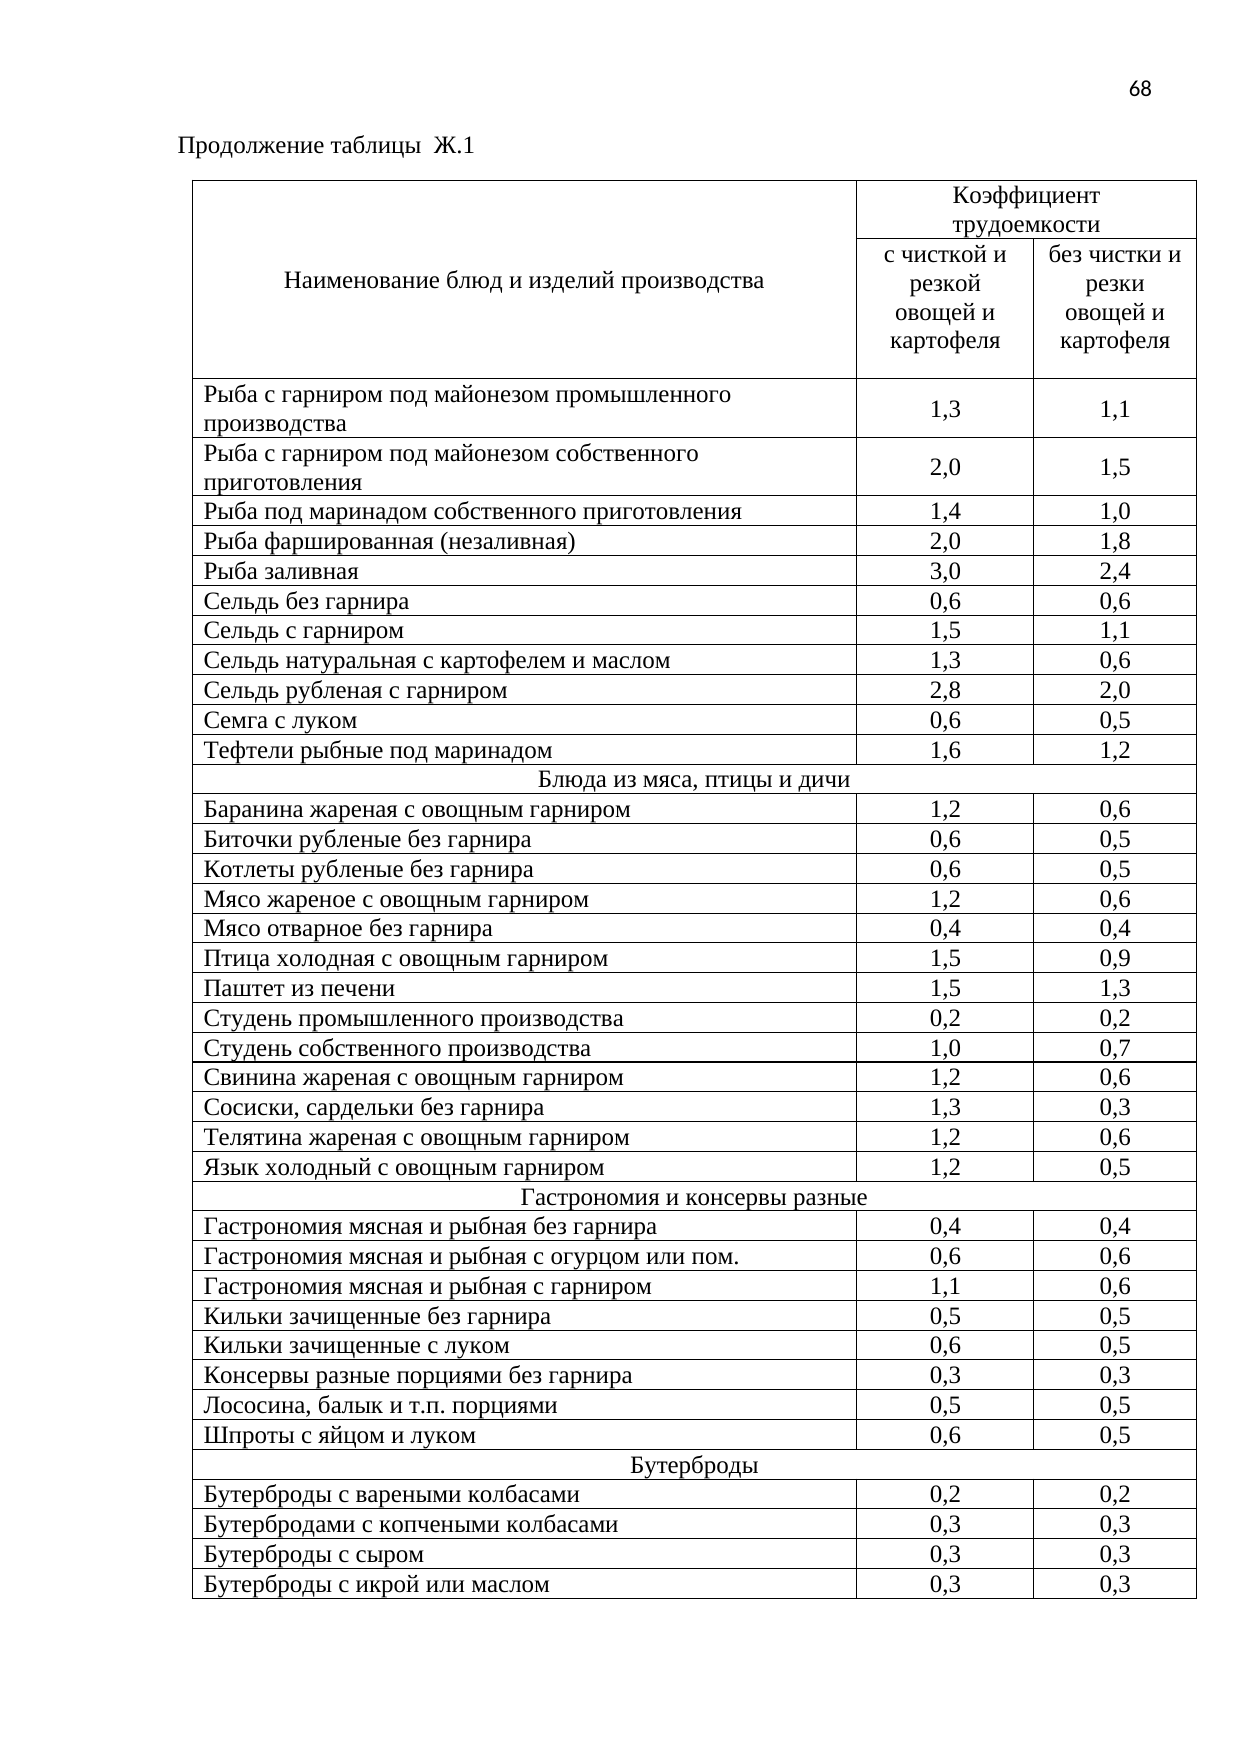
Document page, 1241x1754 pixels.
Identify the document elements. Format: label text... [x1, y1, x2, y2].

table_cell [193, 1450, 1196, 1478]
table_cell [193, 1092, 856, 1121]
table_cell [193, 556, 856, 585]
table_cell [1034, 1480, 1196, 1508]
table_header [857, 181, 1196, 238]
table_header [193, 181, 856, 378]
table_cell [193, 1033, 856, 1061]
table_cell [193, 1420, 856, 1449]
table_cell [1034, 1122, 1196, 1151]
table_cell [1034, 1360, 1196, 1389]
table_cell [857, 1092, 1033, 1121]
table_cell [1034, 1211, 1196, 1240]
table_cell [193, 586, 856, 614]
text Продолжение таблицы Ж.1 [177, 130, 1152, 159]
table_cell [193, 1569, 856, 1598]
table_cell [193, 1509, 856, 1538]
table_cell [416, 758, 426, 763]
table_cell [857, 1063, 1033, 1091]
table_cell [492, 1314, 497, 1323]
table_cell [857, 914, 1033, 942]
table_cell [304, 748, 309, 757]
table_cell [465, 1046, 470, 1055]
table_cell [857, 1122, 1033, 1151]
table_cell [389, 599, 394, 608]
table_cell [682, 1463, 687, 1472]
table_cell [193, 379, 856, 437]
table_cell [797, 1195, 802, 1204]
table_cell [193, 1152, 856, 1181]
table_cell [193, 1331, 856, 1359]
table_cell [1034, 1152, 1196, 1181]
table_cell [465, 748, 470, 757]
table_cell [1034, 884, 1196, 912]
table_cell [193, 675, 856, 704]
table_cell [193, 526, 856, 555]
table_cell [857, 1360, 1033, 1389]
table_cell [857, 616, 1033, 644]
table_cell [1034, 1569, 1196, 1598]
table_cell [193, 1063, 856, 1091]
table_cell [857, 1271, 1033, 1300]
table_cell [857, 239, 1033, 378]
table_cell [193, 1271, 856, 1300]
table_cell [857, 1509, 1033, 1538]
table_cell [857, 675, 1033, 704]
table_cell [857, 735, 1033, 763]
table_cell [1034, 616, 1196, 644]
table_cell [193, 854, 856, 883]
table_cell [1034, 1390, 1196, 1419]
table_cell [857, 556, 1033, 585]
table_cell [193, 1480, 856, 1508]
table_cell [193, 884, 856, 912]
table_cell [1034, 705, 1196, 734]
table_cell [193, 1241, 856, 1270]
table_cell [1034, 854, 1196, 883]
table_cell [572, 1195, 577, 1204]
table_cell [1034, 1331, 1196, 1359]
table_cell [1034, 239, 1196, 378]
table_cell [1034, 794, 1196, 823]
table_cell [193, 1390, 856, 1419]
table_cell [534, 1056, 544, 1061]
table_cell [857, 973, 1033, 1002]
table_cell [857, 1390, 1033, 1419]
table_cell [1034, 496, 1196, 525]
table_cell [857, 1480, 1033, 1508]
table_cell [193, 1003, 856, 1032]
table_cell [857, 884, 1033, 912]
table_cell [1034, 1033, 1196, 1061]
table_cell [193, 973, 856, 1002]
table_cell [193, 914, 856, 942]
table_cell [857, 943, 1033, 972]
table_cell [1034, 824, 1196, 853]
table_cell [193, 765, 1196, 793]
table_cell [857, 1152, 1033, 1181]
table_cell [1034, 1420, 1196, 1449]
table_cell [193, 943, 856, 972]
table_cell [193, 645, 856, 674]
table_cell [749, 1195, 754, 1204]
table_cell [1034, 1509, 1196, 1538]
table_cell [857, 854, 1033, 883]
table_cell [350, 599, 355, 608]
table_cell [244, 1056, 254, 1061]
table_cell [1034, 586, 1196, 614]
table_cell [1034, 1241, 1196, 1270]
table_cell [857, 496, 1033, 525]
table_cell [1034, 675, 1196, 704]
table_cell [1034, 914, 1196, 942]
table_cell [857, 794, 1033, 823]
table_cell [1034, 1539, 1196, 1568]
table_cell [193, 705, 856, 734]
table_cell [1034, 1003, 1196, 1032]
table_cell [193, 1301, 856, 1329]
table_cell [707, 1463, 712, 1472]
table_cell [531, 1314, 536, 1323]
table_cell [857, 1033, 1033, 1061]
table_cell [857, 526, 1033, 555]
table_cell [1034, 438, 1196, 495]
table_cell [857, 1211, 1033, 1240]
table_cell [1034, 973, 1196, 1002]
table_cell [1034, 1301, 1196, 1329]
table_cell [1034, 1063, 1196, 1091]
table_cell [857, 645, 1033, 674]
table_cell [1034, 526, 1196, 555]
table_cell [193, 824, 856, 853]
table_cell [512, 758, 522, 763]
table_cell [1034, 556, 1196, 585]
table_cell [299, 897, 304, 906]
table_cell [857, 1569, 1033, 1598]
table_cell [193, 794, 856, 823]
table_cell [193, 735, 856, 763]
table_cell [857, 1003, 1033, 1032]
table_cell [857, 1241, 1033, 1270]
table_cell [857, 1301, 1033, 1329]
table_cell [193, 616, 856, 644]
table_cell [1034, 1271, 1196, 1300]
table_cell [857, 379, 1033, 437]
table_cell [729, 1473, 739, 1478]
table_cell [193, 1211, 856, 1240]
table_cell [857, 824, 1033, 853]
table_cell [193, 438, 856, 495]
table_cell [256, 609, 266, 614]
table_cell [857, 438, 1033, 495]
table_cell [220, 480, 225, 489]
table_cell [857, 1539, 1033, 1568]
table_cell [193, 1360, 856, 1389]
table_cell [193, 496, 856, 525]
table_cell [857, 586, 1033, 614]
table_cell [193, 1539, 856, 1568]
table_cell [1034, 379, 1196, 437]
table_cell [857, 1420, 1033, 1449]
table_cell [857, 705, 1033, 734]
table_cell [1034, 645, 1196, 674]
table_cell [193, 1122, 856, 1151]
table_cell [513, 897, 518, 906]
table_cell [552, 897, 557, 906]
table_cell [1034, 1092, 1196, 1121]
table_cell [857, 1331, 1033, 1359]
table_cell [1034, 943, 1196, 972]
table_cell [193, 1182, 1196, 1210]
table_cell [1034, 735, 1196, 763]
